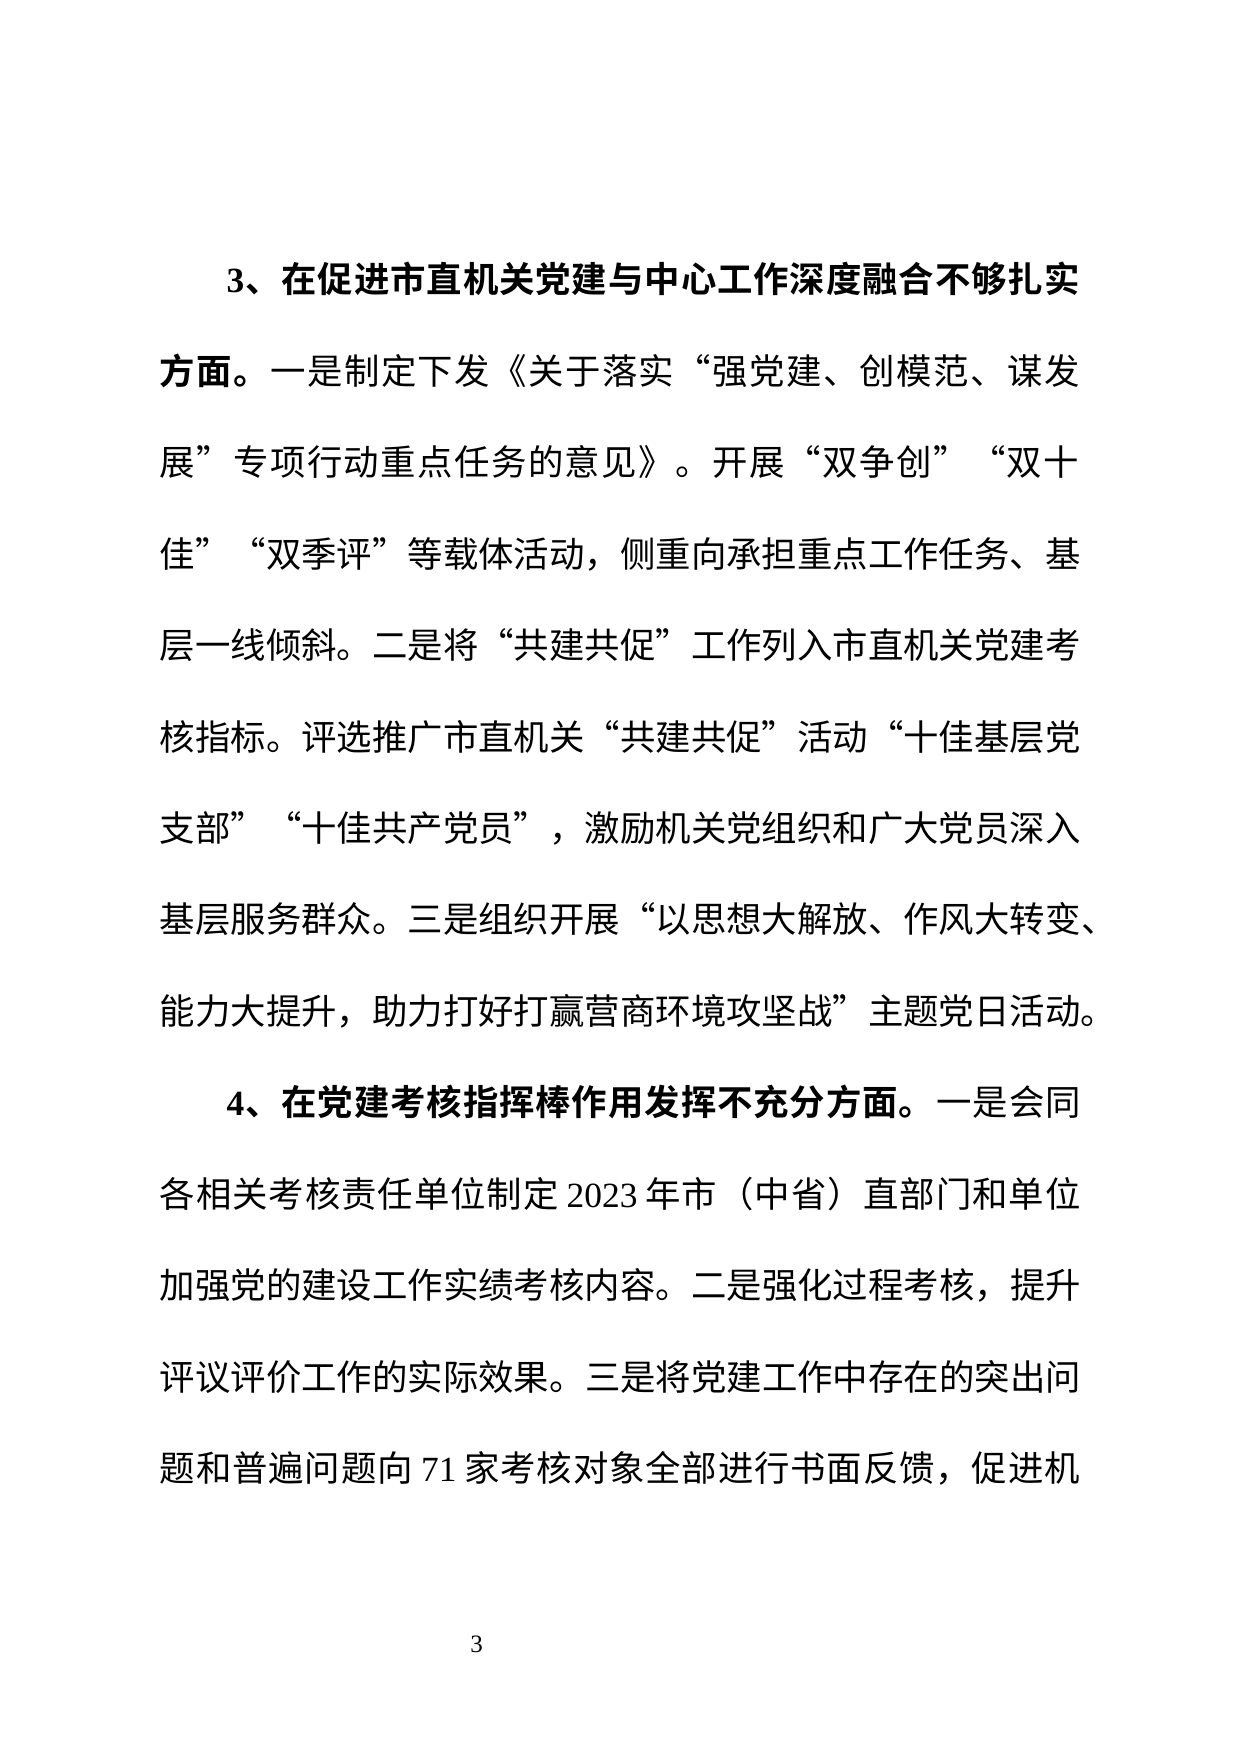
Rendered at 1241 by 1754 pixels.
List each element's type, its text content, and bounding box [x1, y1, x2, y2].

text 3、在促进市直机关党建与中心工作深度融合不够扎实方面。一是制定下发《关于落实“强党建、创模范、谋发展”专项行动重点任务的意见》。开展“双争创”“双十佳”“双季评”等载体活动，侧重向承担重点工作任务、基层一线倾斜。二是将“共建共促”工作列入市直机关党建考核指标。评选推广市直机关“共建共促”活动“十佳基层党支部”“十佳共产党员”，激励机关党组织和广大党员深入基层服务群众。三是组织开展“以思想大解放、作风大转变、能力大提升，助力打好打赢营商环境攻坚战”主题党日活动。 [159, 232, 1081, 1055]
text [159, 1055, 1081, 1512]
